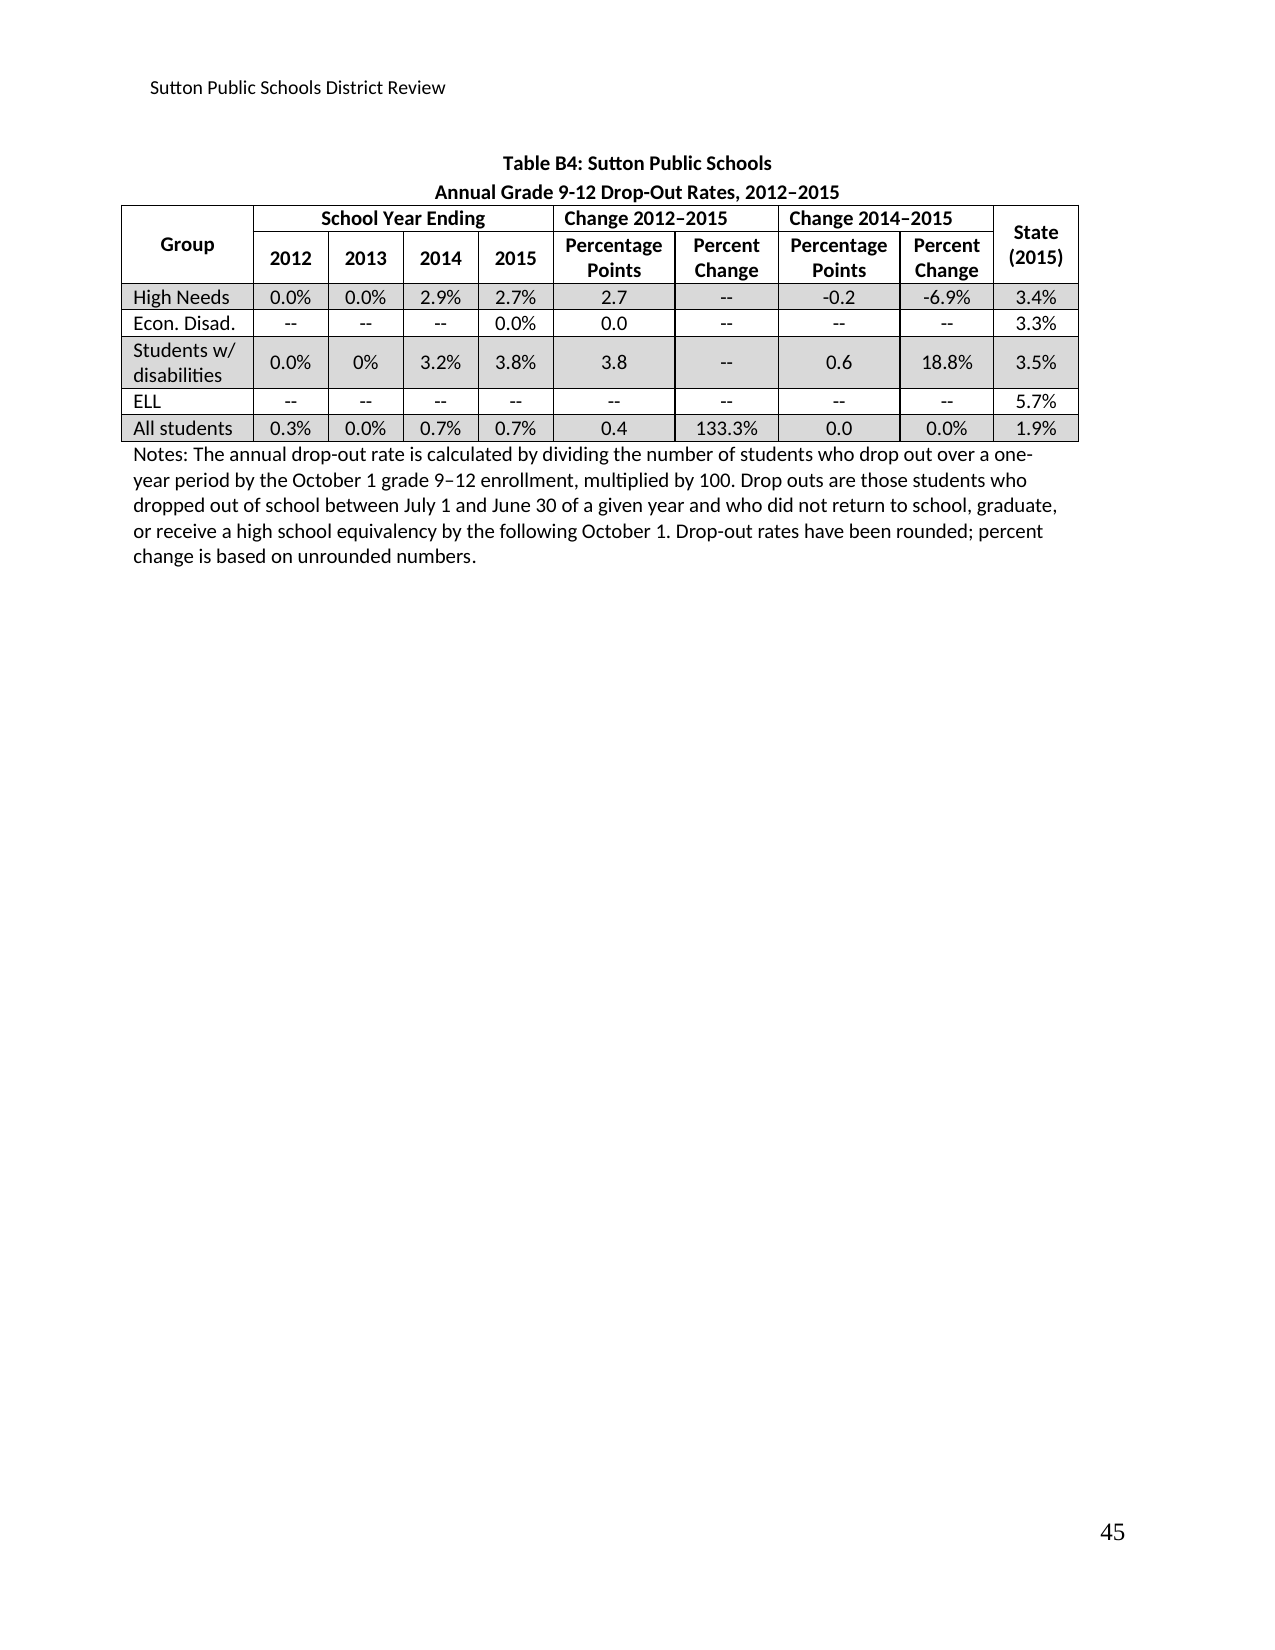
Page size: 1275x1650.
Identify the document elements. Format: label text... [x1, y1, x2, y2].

text Table B4: Sutton Public Schools [150, 150, 1125, 175]
text Annual Grade 9-12 Drop-Out Rates, 2012–2015 [150, 179, 1125, 204]
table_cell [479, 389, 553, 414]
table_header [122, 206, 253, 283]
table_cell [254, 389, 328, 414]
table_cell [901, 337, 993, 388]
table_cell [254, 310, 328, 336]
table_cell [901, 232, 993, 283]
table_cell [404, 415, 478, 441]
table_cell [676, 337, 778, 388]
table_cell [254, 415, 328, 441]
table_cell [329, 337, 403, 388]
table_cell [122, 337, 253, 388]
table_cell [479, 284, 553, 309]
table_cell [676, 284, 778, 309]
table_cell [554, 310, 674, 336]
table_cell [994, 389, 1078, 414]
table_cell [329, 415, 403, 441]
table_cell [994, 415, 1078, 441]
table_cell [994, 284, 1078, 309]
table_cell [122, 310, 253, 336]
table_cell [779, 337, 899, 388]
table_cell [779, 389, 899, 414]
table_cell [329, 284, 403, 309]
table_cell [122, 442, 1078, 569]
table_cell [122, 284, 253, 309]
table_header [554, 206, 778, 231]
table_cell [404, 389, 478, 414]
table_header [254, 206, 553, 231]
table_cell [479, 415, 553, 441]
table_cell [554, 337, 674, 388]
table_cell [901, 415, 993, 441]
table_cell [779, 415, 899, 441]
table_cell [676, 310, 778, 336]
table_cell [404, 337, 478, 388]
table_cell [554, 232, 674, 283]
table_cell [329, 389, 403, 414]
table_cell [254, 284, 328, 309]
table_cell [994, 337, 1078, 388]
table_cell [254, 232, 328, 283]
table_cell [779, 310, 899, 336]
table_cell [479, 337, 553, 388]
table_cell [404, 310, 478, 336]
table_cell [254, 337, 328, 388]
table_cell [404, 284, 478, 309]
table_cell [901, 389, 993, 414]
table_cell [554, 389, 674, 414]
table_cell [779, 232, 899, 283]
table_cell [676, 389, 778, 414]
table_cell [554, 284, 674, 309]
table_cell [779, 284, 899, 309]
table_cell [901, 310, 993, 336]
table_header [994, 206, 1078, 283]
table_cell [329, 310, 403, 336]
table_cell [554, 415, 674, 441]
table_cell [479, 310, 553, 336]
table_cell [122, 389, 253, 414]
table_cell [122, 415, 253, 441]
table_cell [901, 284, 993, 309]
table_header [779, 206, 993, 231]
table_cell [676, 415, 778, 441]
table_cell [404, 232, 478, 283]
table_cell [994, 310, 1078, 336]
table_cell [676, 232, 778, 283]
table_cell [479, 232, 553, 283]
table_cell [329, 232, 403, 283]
